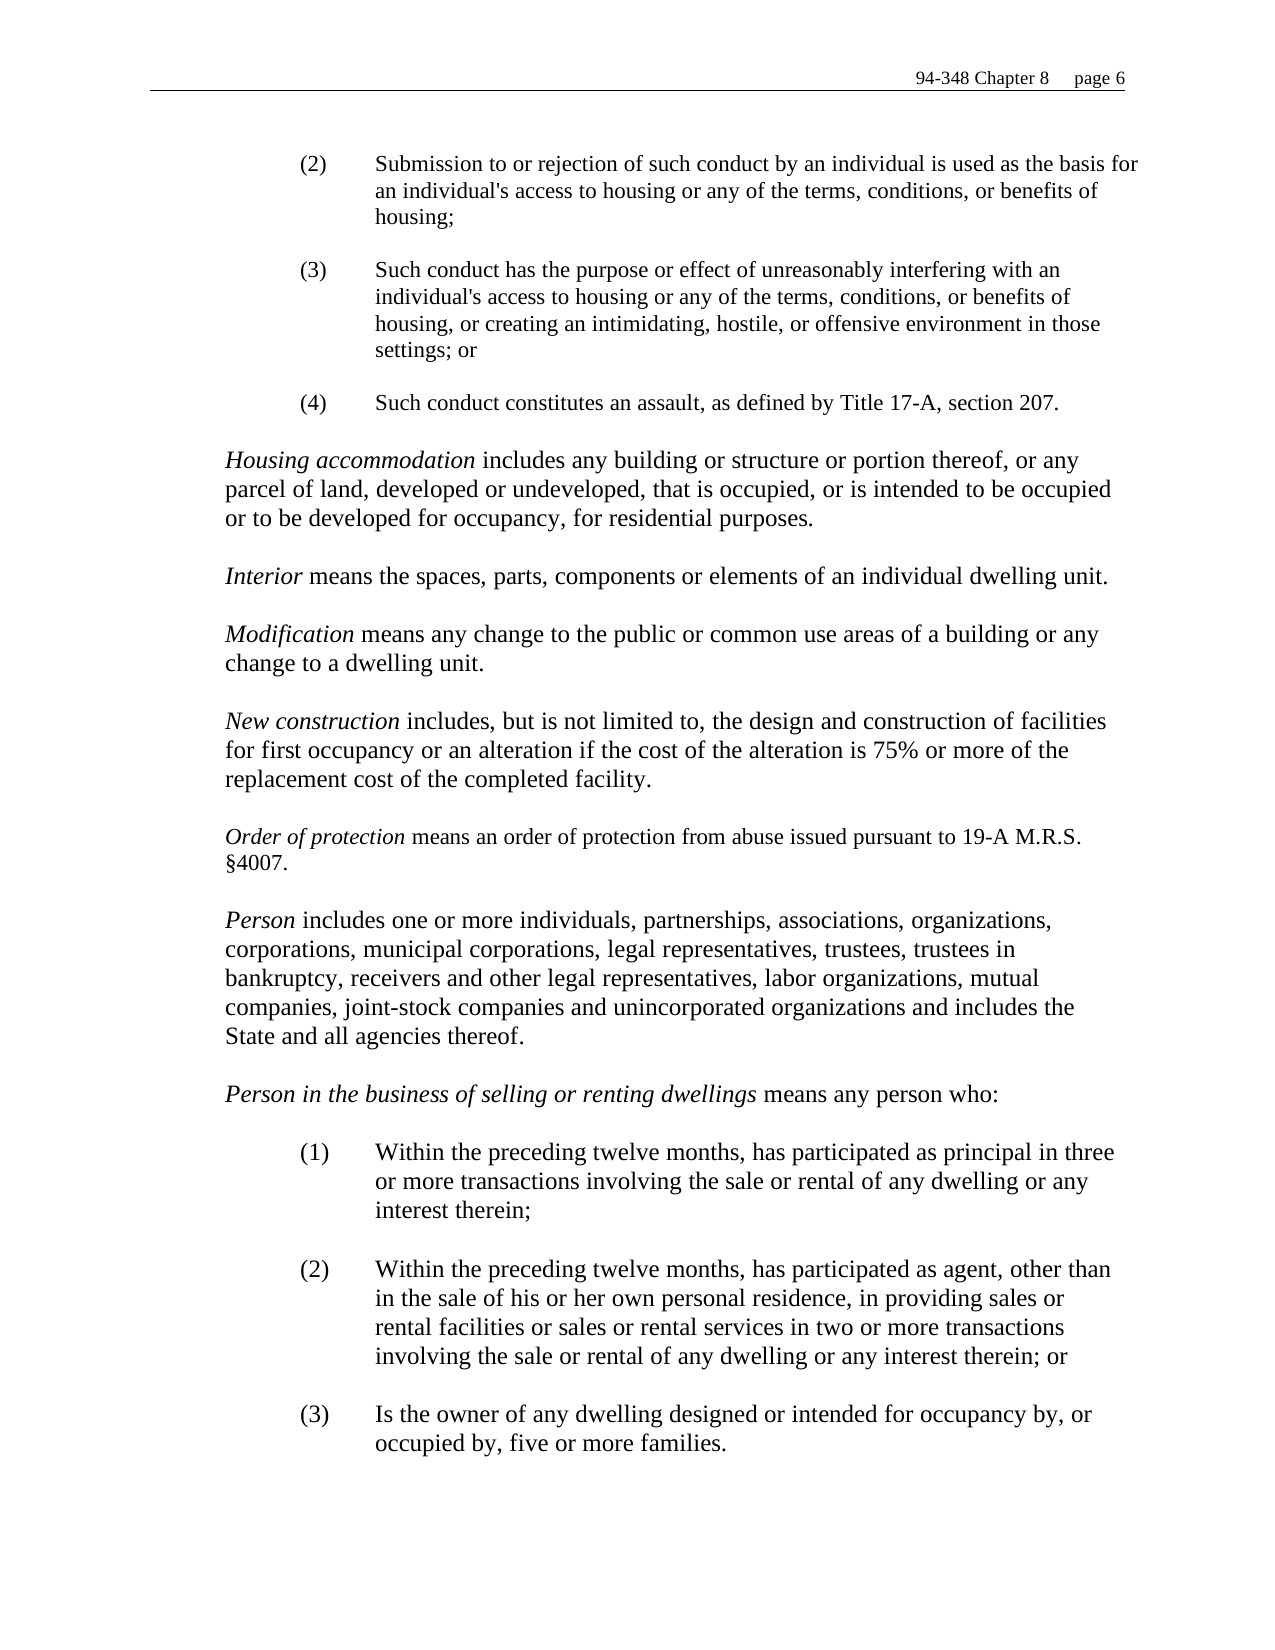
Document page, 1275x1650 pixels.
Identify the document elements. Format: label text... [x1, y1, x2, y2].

text (3) Is the owner of any dwelling designed or intended for occupancy by, or occupied by, five or more families. [300, 1399, 1125, 1457]
text (3) Such conduct has the purpose or effect of unreasonably interfering with an individual's access to housing or any of the terms, conditions, or benefits of housing, or creating an intimidating, hostile, or offensive environment in those settings; or [300, 256, 1125, 362]
text Order of protection means an order of protection from abuse issued pursuant to 19-A M.R.S. §4007. [225, 822, 1125, 876]
text Modification means any change to the public or common use areas of a building or any change to a dwelling unit. [150, 619, 1125, 677]
text New construction includes, but is not limited to, the design and construction of facilities for first occupancy or an alteration if the cost of the alteration is 75% or more of the replacement cost of the completed facility. [225, 706, 1125, 793]
text Person includes one or more individuals, partnerships, associations, organizations, corporations, municipal corporations, legal representatives, trustees, trustees in bankruptcy, receivers and other legal representatives, labor organizations, mutual companies, joint-stock companies and unincorporated organizations and includes the State and all agencies thereof. [150, 905, 1125, 1050]
text Interior means the spaces, parts, components or elements of an individual dwelling unit. [150, 561, 1125, 590]
text Person in the business of selling or renting dwellings means any person who: [150, 1079, 1125, 1108]
text (1) Within the preceding twelve months, has participated as principal in three or more transactions involving the sale or rental of any dwelling or any interest therein; [300, 1137, 1125, 1224]
text (2) Within the preceding twelve months, has participated as agent, other than in the sale of his or her own personal residence, in providing sales or rental facilities or sales or rental services in two or more transactions involving the sale or rental of any dwelling or any interest therein; or [300, 1253, 1125, 1370]
text Housing accommodation includes any building or structure or portion thereof, or any parcel of land, developed or undeveloped, that is occupied, or is intended to be occupied or to be developed for occupancy, for residential purposes. [150, 445, 1125, 532]
text (2) Submission to or rejection of such conduct by an individual is used as the basis for an individual's access to housing or any of the terms, conditions, or benefits of housing; [300, 150, 1144, 230]
text (4) Such conduct constitutes an assault, as defined by Title 17-A, section 207. [300, 389, 1125, 416]
